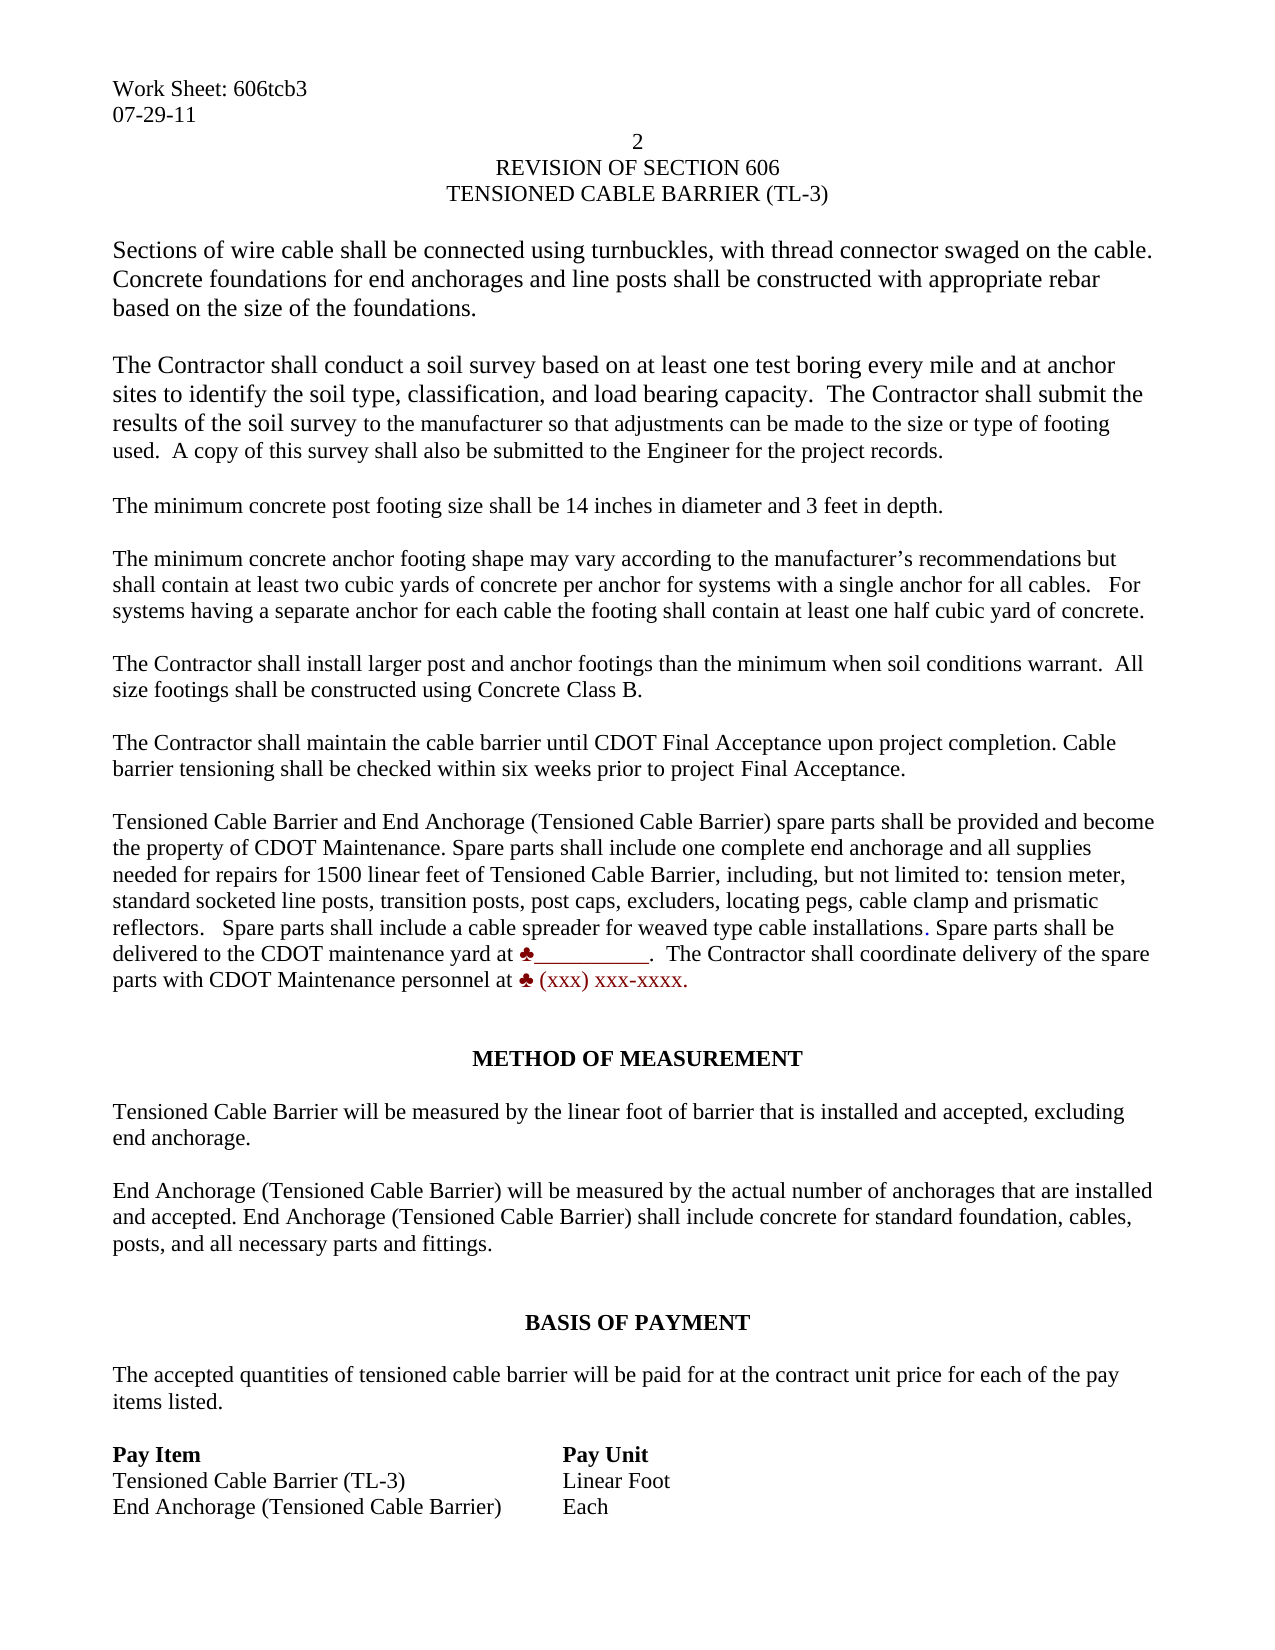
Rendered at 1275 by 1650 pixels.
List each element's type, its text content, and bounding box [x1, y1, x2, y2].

text Tensioned Cable Barrier (TL-3) Linear Foot [112, 1467, 1162, 1493]
text Tensioned Cable Barrier and End Anchorage (Tensioned Cable Barrier) spare parts shall be provided and become the property of CDOT Maintenance. Spare parts shall include one complete end anchorage and all supplies needed for repairs for 1500 linear feet of Tensioned Cable Barrier, including, but not limited to: tension meter, standard socketed line posts, transition posts, post caps, excluders, locating pegs, cable clamp and prismatic reflectors. Spare parts shall include a cable spreader for weaved type cable installations. Spare parts shall be delivered to the CDOT maintenance yard at ♣__________. The Contractor shall coordinate delivery of the spare parts with CDOT Maintenance personnel at ♣ (xxx) xxx-xxxx. [112, 808, 1162, 993]
text REVISION OF SECTION 606 [112, 154, 1162, 180]
text Tensioned Cable Barrier will be measured by the linear foot of barrier that is installed and accepted, excluding end anchorage. [112, 1098, 1162, 1151]
text Sections of wire cable shall be connected using turnbuckles, with thread connector swaged on the cable. Concrete foundations for end anchorages and line posts shall be constructed with appropriate rebar based on the size of the foundations. [112, 236, 1162, 322]
text The Contractor shall conduct a soil survey based on at least one test boring every mile and at anchor sites to identify the soil type, classification, and load bearing capacity. The Contractor shall submit the results of the soil survey to the manufacturer so that adjustments can be made to the size or type of footing used. A copy of this survey shall also be submitted to the Engineer for the project records. [112, 351, 1162, 463]
text METHOD OF MEASUREMENT [112, 1045, 1162, 1072]
text The accepted quantities of tensioned cable barrier will be paid for at the contract unit price for each of the pay items listed. [112, 1362, 1162, 1414]
text End (Tensioned Cable Barrier) Each [112, 1493, 1162, 1520]
text BASIS OF PAYMENT [112, 1309, 1162, 1335]
text Pay Item Pay Unit [112, 1441, 1162, 1467]
text Work Sheet: 606tcb3 [112, 75, 1162, 101]
text The minimum concrete anchor footing shape may vary according to the manufacturer’s recommendations but shall contain at least two cubic yards of concrete per anchor for systems with a single anchor for all cables. For systems having a separate anchor for each cable the footing shall contain at least one half cubic yard of concrete. [112, 544, 1162, 624]
text 07-29-11 [112, 101, 1162, 128]
text The minimum concrete post footing size shall be 14 inches in diameter and 3 feet in depth. [112, 492, 1162, 518]
text End (Tensioned Cable Barrier) will be measured by the actual number of anchorages that are installed and accepted. End (Tensioned Cable Barrier) shall include concrete for standard foundation, cables, posts, and all necessary parts and fittings. [112, 1177, 1162, 1256]
text The Contractor shall install larger post and anchor footings than the minimum when soil conditions warrant. All size footings shall be constructed using Concrete Class B. [112, 650, 1162, 703]
text The Contractor shall maintain the cable barrier until CDOT Final Acceptance upon project completion. Cable barrier tensioning shall be checked within six weeks prior to project Final Acceptance. [112, 729, 1162, 782]
text TENSIONED CABLE BARRIER (TL-3) [112, 180, 1162, 207]
text 2 [112, 128, 1162, 154]
